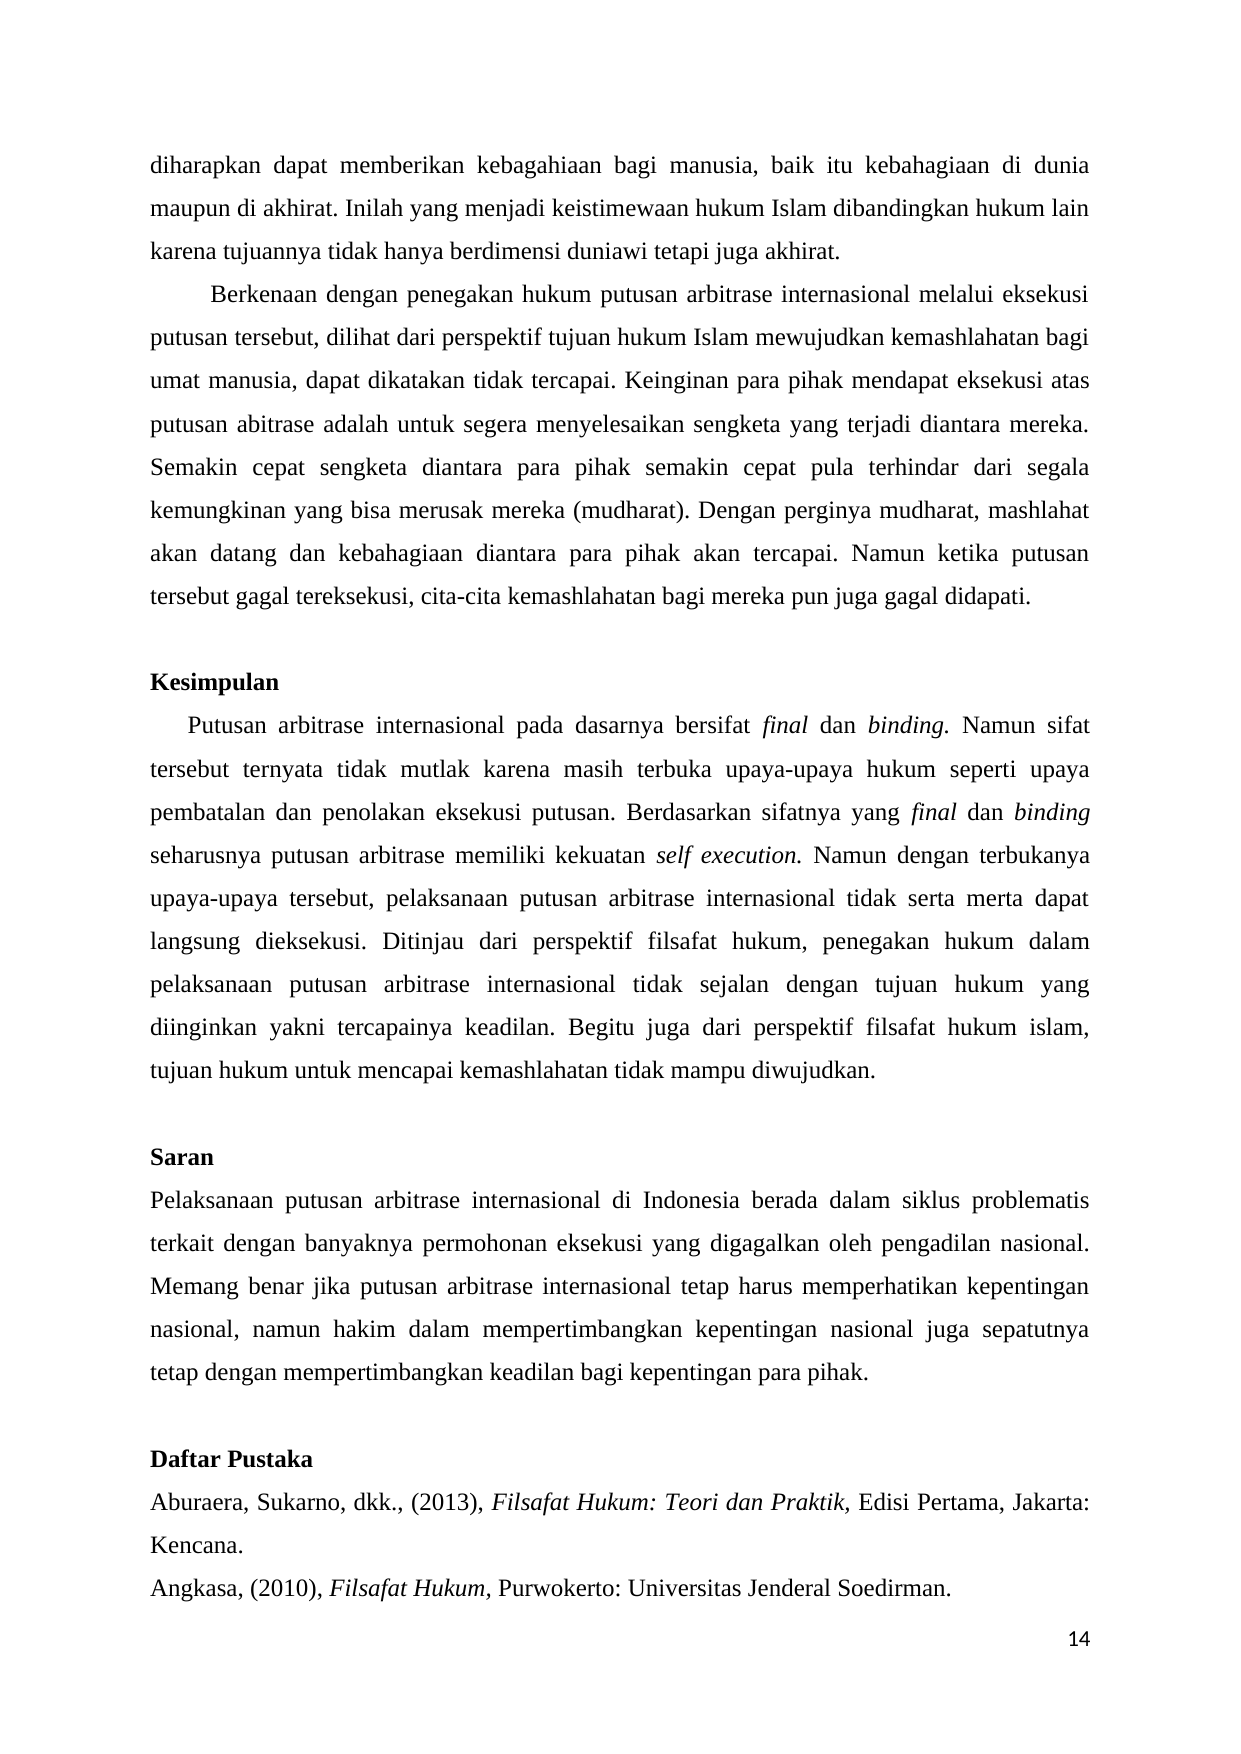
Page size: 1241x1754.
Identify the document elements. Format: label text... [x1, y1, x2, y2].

text Angkasa, (2010), Filsafat Hukum, Purwokerto: Universitas Jenderal Soedirman. [150, 1573, 1090, 1602]
text Putusan arbitrase internasional pada dasarnya bersifat final dan binding. Namun sifat tersebut ternyata tidak mutlak karena masih terbuka upaya-upaya hukum seperti upaya pembatalan dan penolakan eksekusi putusan. Berdasarkan sifatnya yang final dan binding seharusnya putusan arbitrase memiliki kekuatan self execution. Namun dengan terbukanya upaya-upaya tersebut, pelaksanaan putusan arbitrase internasional tidak serta merta dapat langsung dieksekusi. Ditinjau dari perspektif filsafat hukum, penegakan hukum dalam pelaksanaan putusan arbitrase internasional tidak sejalan dengan tujuan hukum yang diinginkan yakni tercapainya keadilan. Begitu juga dari perspektif filsafat hukum islam, tujuan hukum untuk mencapai kemashlahatan tidak mampu diwujudkan. [150, 711, 1090, 1084]
text Saran [150, 1142, 1090, 1171]
text Berkenaan dengan penegakan hukum putusan arbitrase internasional melalui eksekusi putusan tersebut, dilihat dari perspektif tujuan hukum Islam mewujudkan kemashlahatan bagi umat manusia, dapat dikatakan tidak tercapai. Keinginan para pihak mendapat eksekusi atas putusan abitrase adalah untuk segera menyelesaikan sengketa yang terjadi diantara mereka. Semakin cepat sengketa diantara para pihak semakin cepat pula terhindar dari segala kemungkinan yang bisa merusak mereka (mudharat). Dengan perginya mudharat, mashlahat akan datang dan kebahagiaan diantara para pihak akan tercapai. Namun ketika putusan tersebut gagal tereksekusi, cita-cita kemashlahatan bagi mereka pun juga gagal didapati. [150, 279, 1090, 610]
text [150, 150, 1090, 265]
text Daftar Pustaka [150, 1444, 1090, 1472]
text Aburaera, Sukarno, dkk., (2013), Filsafat Hukum: Teori dan Praktik, Edisi Pertama, Jakarta: Kencana. [150, 1487, 1090, 1559]
text Kesimpulan [150, 667, 1090, 696]
text Pelaksanaan putusan arbitrase internasional di Indonesia berada dalam siklus problematis terkait dengan banyaknya permohonan eksekusi yang digagalkan oleh pengadilan nasional. Memang benar jika putusan arbitrase internasional tetap harus memperhatikan kepentingan nasional, namun hakim dalam mempertimbangkan kepentingan nasional juga sepatutnya tetap dengan mempertimbangkan keadilan bagi kepentingan para pihak. [150, 1185, 1090, 1386]
